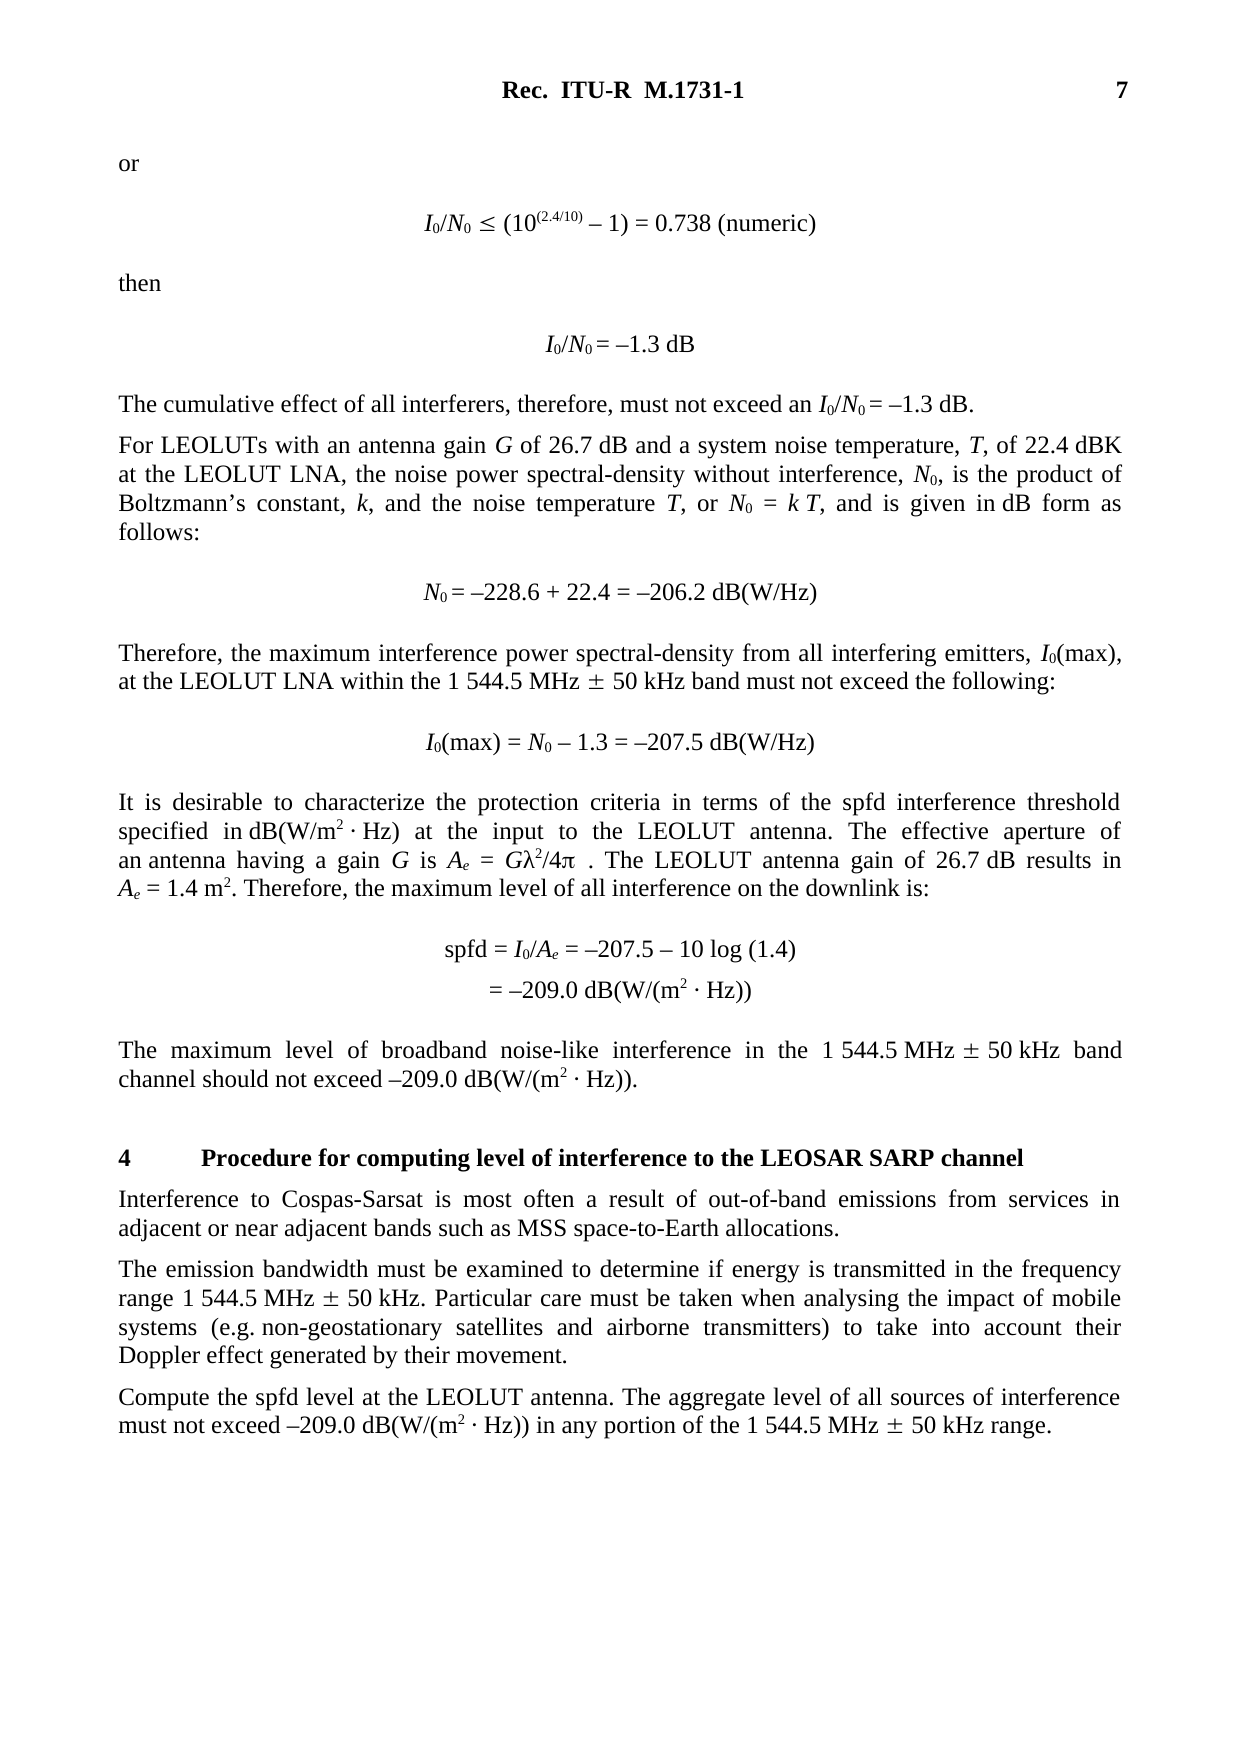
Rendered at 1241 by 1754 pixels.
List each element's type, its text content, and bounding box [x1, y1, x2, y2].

text then [118, 268, 1122, 297]
text For LEOLUTs with an antenna gain G of 26.7 dB and a system noise temperature, T, of 22.4 dBK at the LEOLUT LNA, the noise power spectral-density without interference, N0, is the product of Boltzmann’s constant, k, and the noise temperature T, or N0 = k T, and is given in dB form as follows: [118, 431, 1122, 546]
text The cumulative effect of all interferers, therefore, must not exceed an I0/N0 = –1.3 dB. [118, 389, 1122, 418]
text The emission bandwidth must be examined to determine if energy is transmitted in the frequency range 1 544.5 MHz 50 kHz. Particular care must be taken when analysing the impact of mobile systems (e.g. non-geostationary satellites and airborne transmitters) to take into account their Doppler effect generated by their movement. [118, 1254, 1122, 1369]
text The maximum level of broadband noise-like interference in the 1 544.5 MHz 50 kHz band channel should not exceed –209.0 dB(W/(m2 ∙ Hz)). [118, 1036, 1122, 1093]
text = –209.0 dB(W/(m2 ∙ Hz)) [118, 975, 1122, 1004]
text I0(max) = N0 – 1.3 = –207.5 dB(W/Hz) [118, 727, 1122, 756]
text Interference to Cospas-Sarsat is most often a result of out-of-band emissions from services in adjacent or near adjacent bands such as MSS space-to-Earth allocations. [118, 1184, 1122, 1242]
text Compute the spfd level at the LEOLUT antenna. The aggregate level of all sources of interference must not exceed –209.0 dB(W/(m2 ∙ Hz)) in any portion of the 1 544.5 MHz 50 kHz range. [118, 1382, 1122, 1439]
text It is desirable to characterize the protection criteria in terms of the spfd interference threshold specified in dB(W/m2 ∙ Hz) at the input to the LEOLUT antenna. The effective aperture of an antenna having a gain G is Ae = Gλ2/4. The LEOLUT antenna gain of 26.7 dB results in Ae = 1.4 m2. Therefore, the maximum level of all interference on the downlink is: [118, 787, 1122, 902]
text or [118, 148, 1122, 176]
text I0/N0 (10(2.4/10) – 1) = 0.738 (numeric) [118, 208, 1122, 237]
text Therefore, the maximum interference power spectral-density from all interfering emitters, I0(max), at the LEOLUT LNA within the 1 544.5 MHz 50 kHz band must not exceed the following: [118, 638, 1122, 695]
text I0/N0 = –1.3 dB [118, 329, 1122, 358]
subtitle 4 Procedure for computing level of interference to the LEOSAR SARP channel [118, 1143, 1122, 1172]
text spfd = I0/Ae = –207.5 – 10 log (1.4) [118, 934, 1122, 963]
text N0 = –228.6 + 22.4 = –206.2 dB(W/Hz) [118, 577, 1122, 606]
